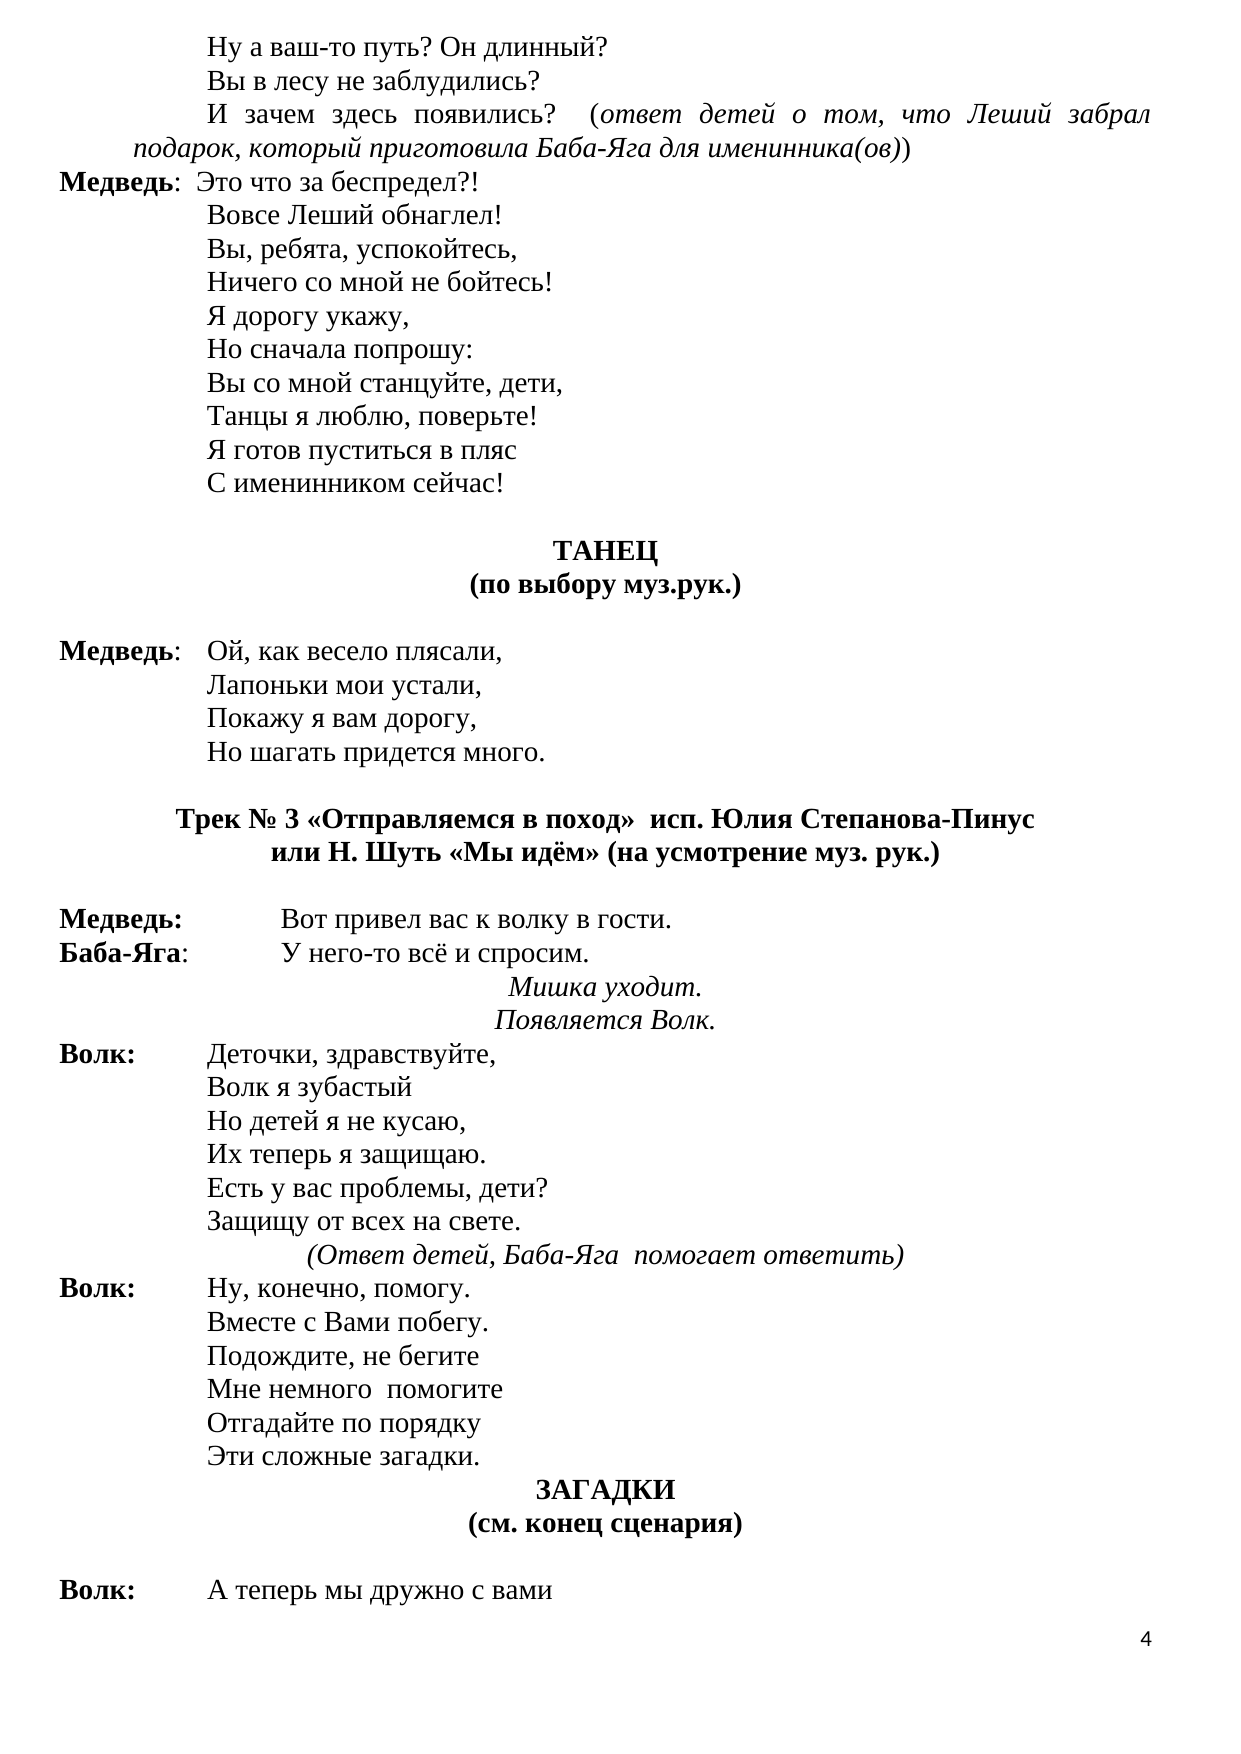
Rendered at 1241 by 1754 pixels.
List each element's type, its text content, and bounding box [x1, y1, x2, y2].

text Медведь: Ой, как весело плясали, [59, 633, 1152, 667]
text Танцы я люблю, поверьте! [207, 398, 1152, 432]
text С именинником сейчас! [207, 466, 1152, 499]
text Вовсе Леший обнаглел! [207, 197, 1152, 231]
text ЗАГАДКИ [59, 1472, 1152, 1505]
text Вместе с Вами побегу. [207, 1304, 1152, 1338]
text Волк: А теперь мы дружно с вами [59, 1572, 1152, 1606]
text (Ответ детей, Баба-Яга помогает ответить) [59, 1237, 1152, 1271]
text Медведь: Вот привел вас к волку в гости. [59, 902, 1152, 935]
text Но шагать придется много. [207, 734, 1152, 767]
text Покажу я вам дорогу, [207, 700, 1152, 734]
text Появляется Волк. [59, 1002, 1152, 1036]
text Ничего со мной не бойтесь! [207, 264, 1152, 298]
text Вы, ребята, успокойтесь, [207, 231, 1152, 264]
text Лапоньки мои устали, [207, 667, 1152, 700]
text Но детей я не кусаю, [207, 1103, 1152, 1136]
text Подождите, не бегите [207, 1338, 1152, 1371]
text Трек № 3 «Отправляемся в поход» исп. Юлия Степанова-Пинус [59, 801, 1152, 834]
text Волк я зубастый [207, 1069, 1152, 1103]
text (по выбору муз.рук.) [59, 566, 1152, 600]
text Отгадайте по порядку [207, 1405, 1152, 1438]
text (см. конец сценария) [59, 1505, 1152, 1539]
text Вы в лесу не заблудились? [133, 63, 1152, 97]
text Мне немного помогите [207, 1371, 1152, 1405]
text И зачем здесь появились? (ответ детей о том, что Леший забрал подарок, который приготовила Баба-Яга для именинника(ов)) [133, 97, 1152, 164]
text Мишка уходит. [59, 969, 1152, 1002]
text Их теперь я защищаю. [207, 1136, 1152, 1170]
text Медведь: Это что за беспредел?! [59, 164, 1152, 197]
text ТАНЕЦ [59, 533, 1152, 566]
text или Н. Шуть «Мы идём» (на усмотрение муз. рук.) [59, 834, 1152, 868]
text Защищу от всех на свете. [207, 1203, 1152, 1237]
text Есть у вас проблемы, дети? [207, 1170, 1152, 1203]
text Я готов пуститься в пляс [207, 432, 1152, 466]
text Волк: Деточки, здравствуйте, [59, 1036, 1152, 1069]
text Я дорогу укажу, [207, 298, 1152, 331]
text Баба-Яга: У него-то всё и спросим. [59, 935, 1152, 969]
text Но сначала попрошу: [207, 331, 1152, 365]
text Волк: Ну, конечно, помогу. [59, 1271, 1152, 1304]
text Вы со мной станцуйте, дети, [207, 365, 1152, 398]
text Эти сложные загадки. [207, 1438, 1152, 1472]
text Ну а ваш-то путь? Он длинный? [133, 29, 1152, 63]
